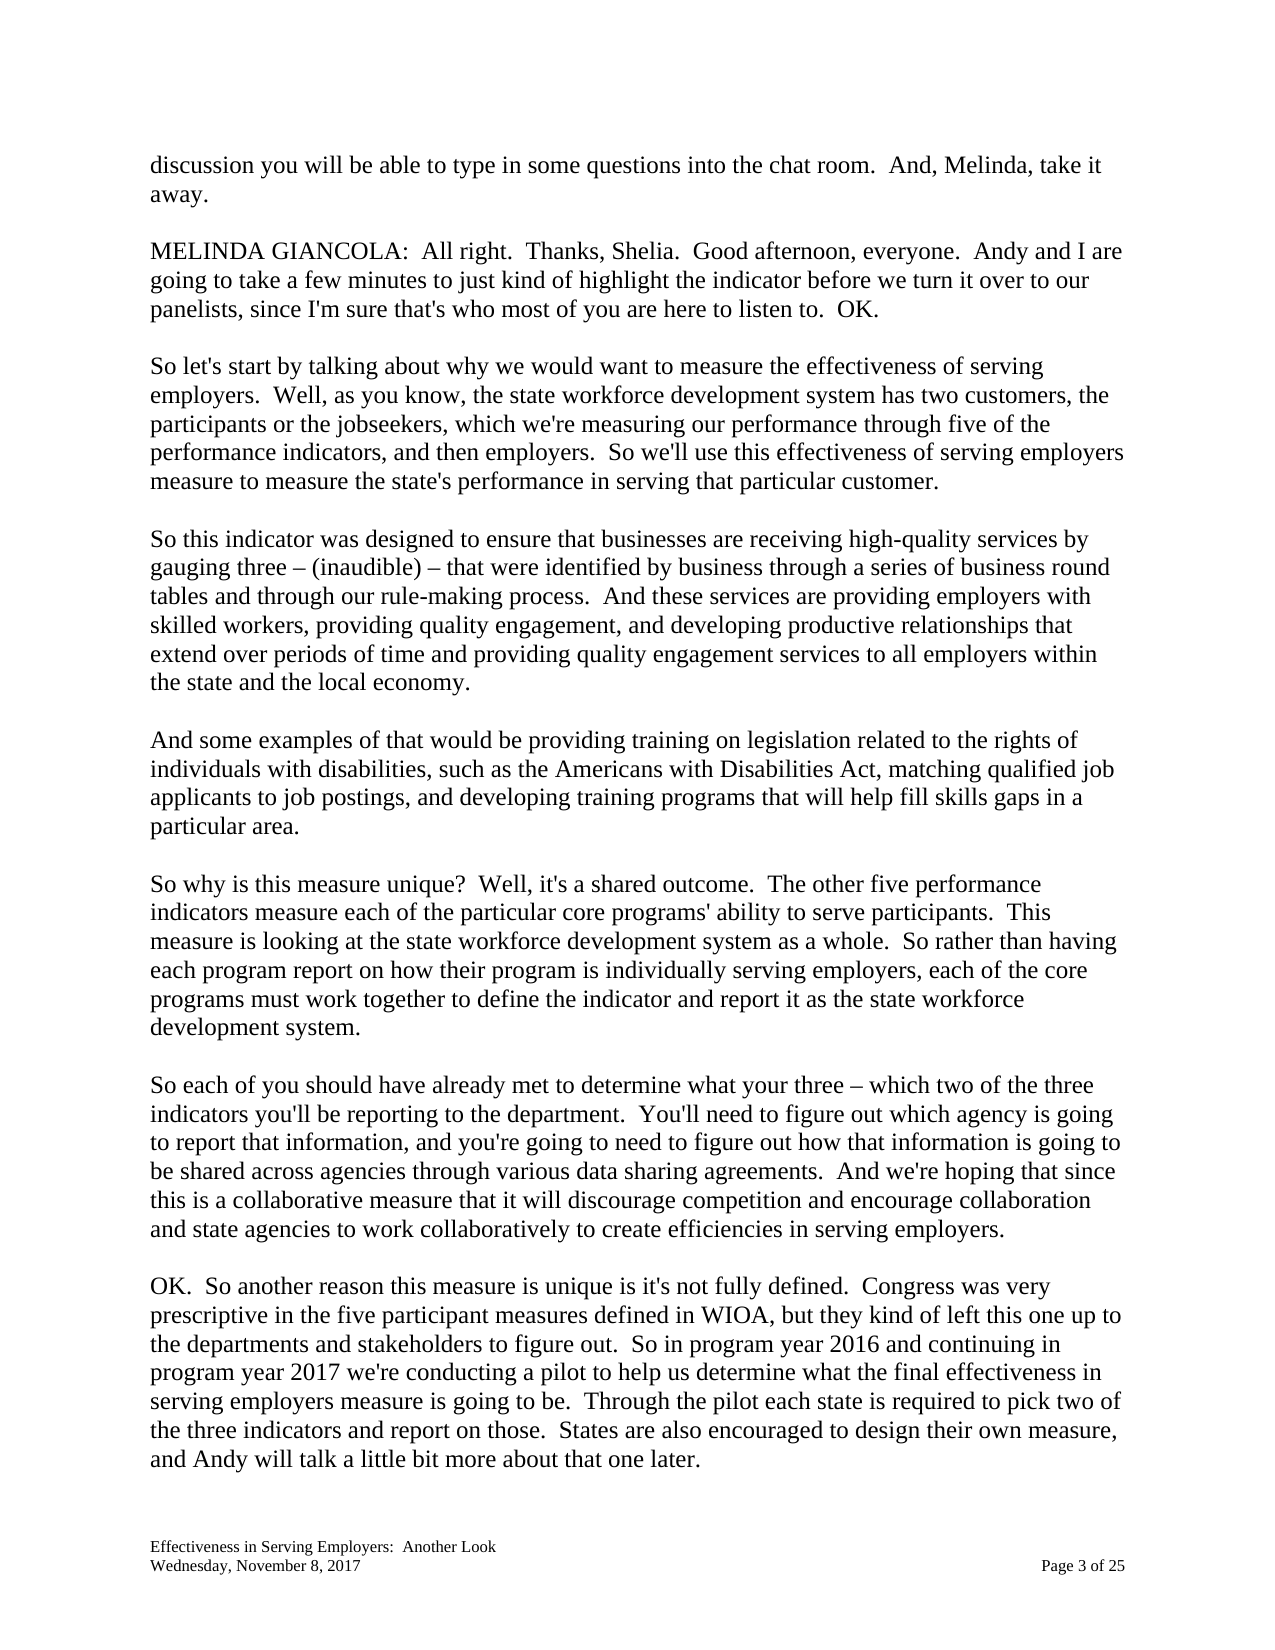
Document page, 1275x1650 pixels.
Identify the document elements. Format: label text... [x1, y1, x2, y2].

text So why is this measure unique? Well, it's a shared outcome. The other five performance indicators measure each of the particular core programs' ability to serve participants. This measure is looking at the state workforce development system as a whole. So rather than having each program report on how their program is individually serving employers, each of the core programs must work together to define the indicator and report it as the state workforce development system. [150, 869, 1125, 1041]
text So each of you should have already met to determine what your three – which two of the three indicators you'll be reporting to the department. You'll need to figure out which agency is going to report that information, and you're going to need to figure out how that information is going to be shared across agencies through various data sharing agreements. And we're hoping that since this is a collaborative measure that it will discourage competition and encourage collaboration and state agencies to work collaboratively to create efficiencies in serving employers. [150, 1070, 1125, 1242]
text So this indicator was designed to ensure that businesses are receiving high-quality services by gauging three – (inaudible) – that were identified by business through a series of business round tables and through our rule-making process. And these services are providing employers with skilled workers, providing quality engagement, and developing productive relationships that extend over periods of time and providing quality engagement services to all employers within the state and the local economy. [150, 524, 1125, 696]
text So let's start by talking about why we would want to measure the effectiveness of serving employers. Well, as you know, the state workforce development system has two customers, the participants or the jobseekers, which we're measuring our performance through five of the performance indicators, and then employers. So we'll use this effectiveness of serving employers measure to measure the state's performance in serving that particular customer. [150, 351, 1125, 495]
text OK. So another reason this measure is unique is it's not fully defined. Congress was very prescriptive in the five participant measures defined in WIOA, but they kind of left this one up to the departments and stakeholders to figure out. So in program year 2016 and continuing in program year 2017 we're conducting a pilot to help us determine what the final effectiveness in serving employers measure is going to be. Through the pilot each state is required to pick two of the three indicators and report on those. States are also encouraged to design their own measure, and Andy will talk a little bit more about that one later. [150, 1271, 1125, 1472]
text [150, 150, 1125, 207]
text And some examples of that would be providing training on legislation related to the rights of individuals with disabilities, such as the Americans with Disabilities Act, matching qualified job applicants to job postings, and developing training programs that will help fill skills gaps in a particular area. [150, 725, 1125, 840]
text MELINDA GIANCOLA: All right. Thanks, Shelia. Good afternoon, everyone. Andy and I are going to take a few minutes to just kind of highlight the indicator before we turn it over to our panelists, since I'm sure that's who most of you are here to listen to. OK. [150, 236, 1125, 322]
